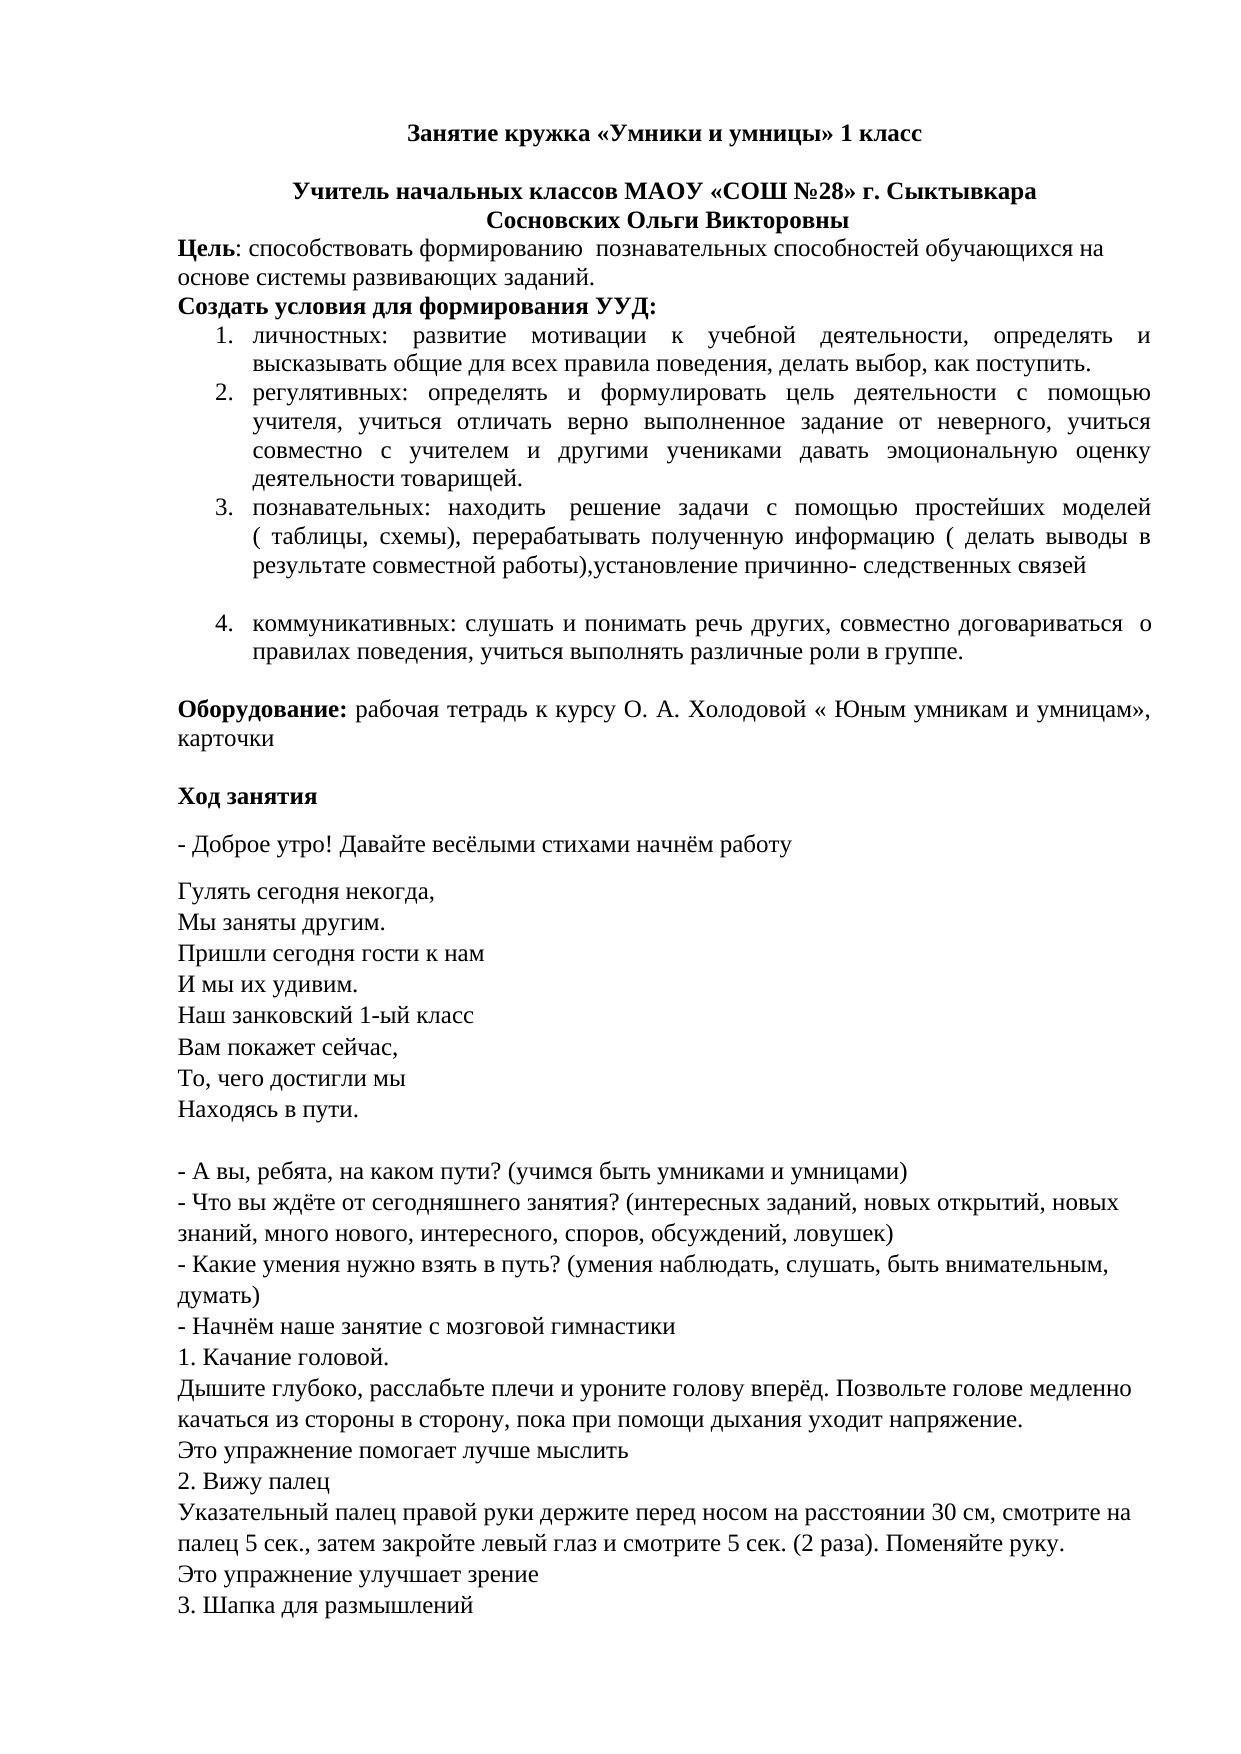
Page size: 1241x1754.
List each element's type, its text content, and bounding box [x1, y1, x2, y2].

text Это упражнение помогает лучше мыслить [177, 1435, 1152, 1464]
text Указательный палец правой руки держите перед носом на расстоянии 30 см, смотрите на палец 5 сек., затем закройте левый глаз и смотрите 5 сек. (2 раза). Поменяйте руку. [177, 1497, 1152, 1557]
text - Начнём наше занятие с мозговой гимнастики [177, 1311, 1152, 1340]
text Занятие кружка «Умники и умницы» 1 класс [177, 118, 1152, 147]
text Вам покажет сейчас, [177, 1032, 1152, 1060]
text Это упражнение улучшает зрение [177, 1559, 1152, 1588]
text - Доброе утро! Давайте весёлыми стихами начнём работу [177, 829, 1152, 857]
list регулятивных: определять и формулировать цель деятельности с помощью учителя, учиться отличать верно выполненное задание от неверного, учиться совместно с учителем и другими учениками давать эмоциональную оценку деятельности товарищей. [215, 377, 1152, 492]
text Гулять сегодня некогда, [177, 876, 1152, 905]
text И мы их удивим. [177, 969, 1152, 998]
list познавательных: находить решение задачи с помощью простейших моделей ( таблицы, схемы), перерабатывать полученную информацию ( делать выводы в результате совместной работы),установление причинно- следственных связей [215, 492, 1152, 578]
text Дышите глубоко, расслабьте плечи и уроните голову вперёд. Позвольте голове медленно качаться из стороны в сторону, пока при помощи дыхания уходит напряжение. [177, 1373, 1152, 1433]
text - Какие умения нужно взять в путь? (умения наблюдать, слушать, быть внимательным, думать) [177, 1249, 1152, 1309]
text То, чего достигли мы [177, 1063, 1152, 1091]
text Цель: способствовать формированию познавательных способностей обучающихся на основе системы развивающих заданий. [177, 233, 1152, 291]
text 2. Вижу палец [177, 1466, 1152, 1495]
text Пришли сегодня гости к нам [177, 938, 1152, 967]
text 3. Шапка для размышлений [177, 1590, 1152, 1619]
text Создать условия для формирования УУД: [177, 291, 1152, 320]
text Оборудование: рабочая тетрадь к курсу О. А. Холодовой « Юным умникам и умницам», карточки [177, 694, 1152, 752]
text Наш занковский 1-ый класс [177, 1001, 1152, 1029]
text Ход занятия [177, 781, 1152, 810]
text Мы заняты другим. [177, 907, 1152, 936]
text 1. Качание головой. [177, 1342, 1152, 1371]
text Учитель начальных классов МАОУ «СОШ №28» г. Сыктывкара [177, 176, 1152, 205]
list коммуникативных: слушать и понимать речь других, совместно договариваться о правилах поведения, учиться выполнять различные роли в группе. [215, 608, 1152, 665]
list личностных: развитие мотивации к учебной деятельности, определять и высказывать общие для всех правила поведения, делать выбор, как поступить. [215, 320, 1152, 377]
text Сосновских Ольги Викторовны [177, 205, 1152, 233]
text - Что вы ждёте от сегодняшнего занятия? (интересных заданий, новых открытий, новых знаний, много нового, интересного, споров, обсуждений, ловушек) [177, 1187, 1152, 1247]
text Находясь в пути. [177, 1094, 1152, 1122]
text - А вы, ребята, на каком пути? (учимся быть умниками и умницами) [177, 1156, 1152, 1184]
